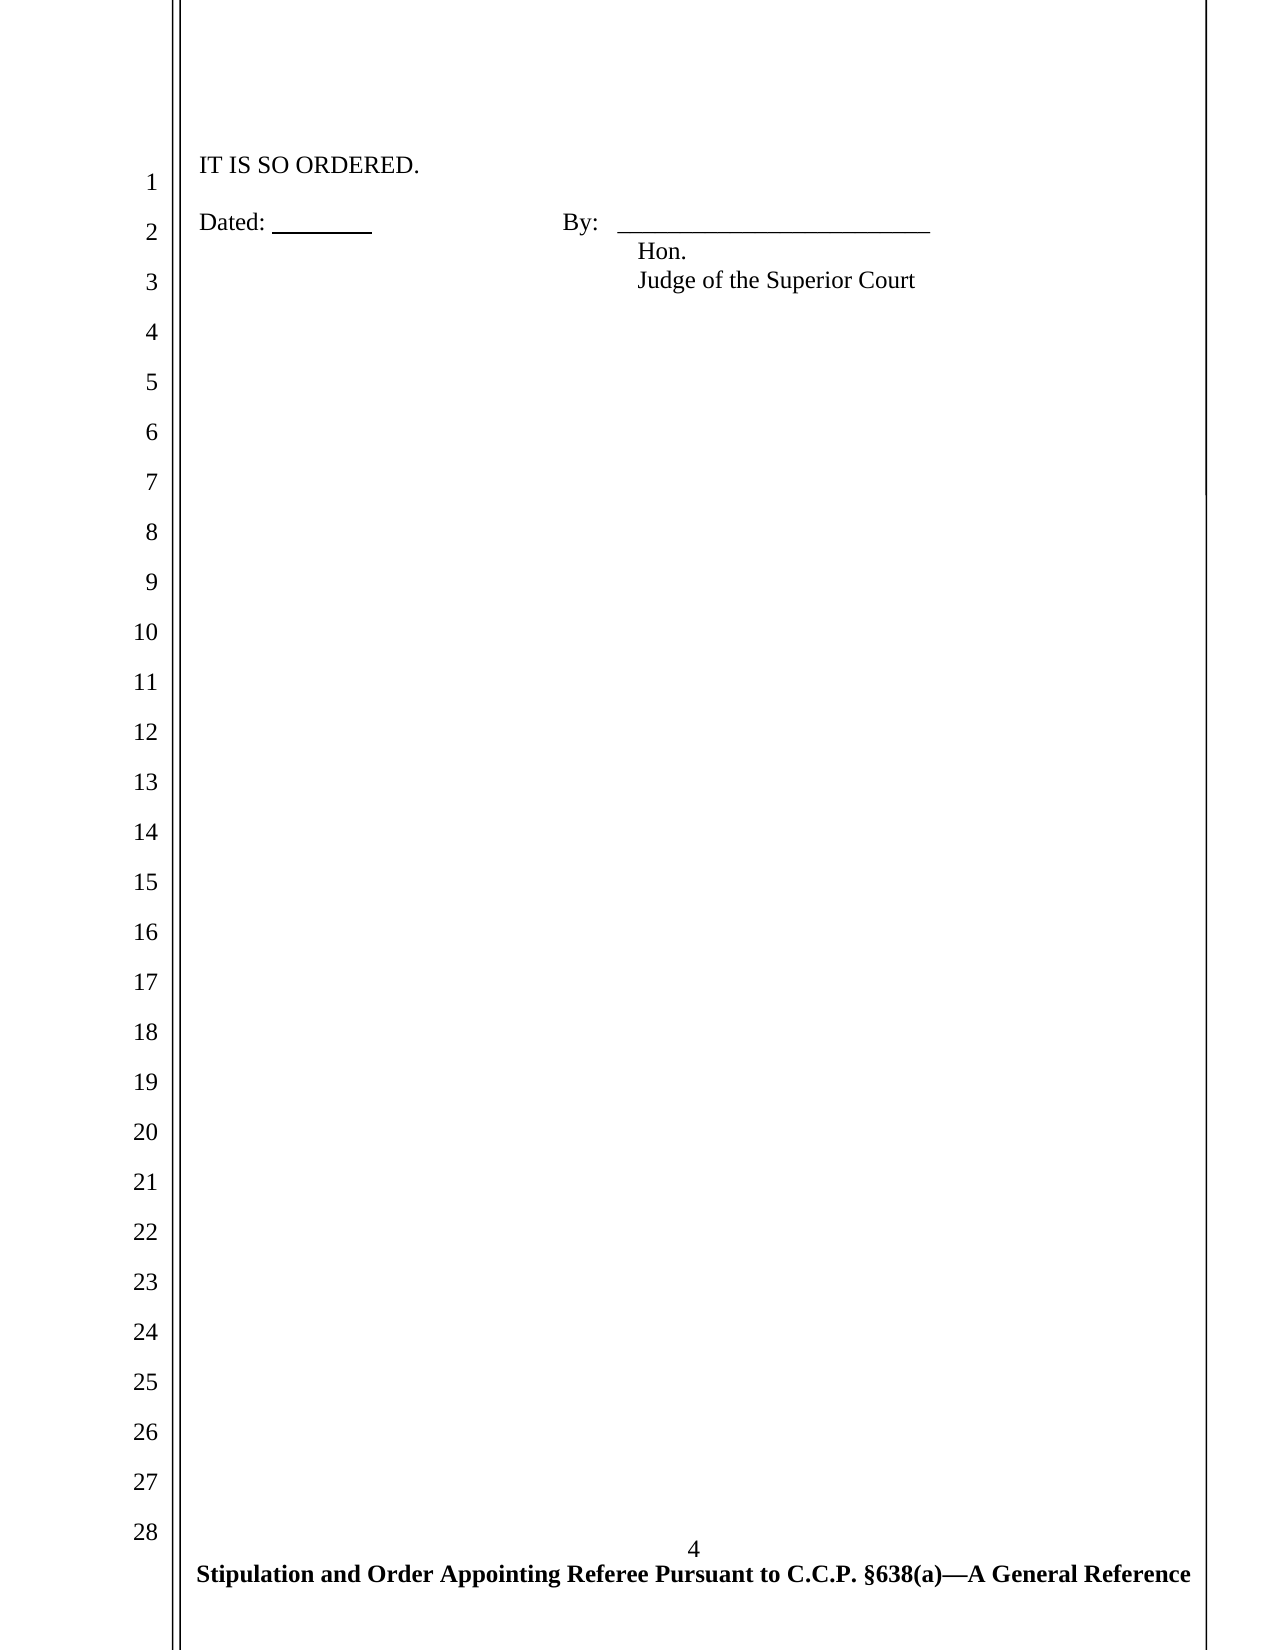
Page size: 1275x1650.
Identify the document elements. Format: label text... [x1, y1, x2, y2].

text Judge of the Superior Court [187, 265, 1200, 294]
text Dated: By: _________________________ [187, 207, 1200, 236]
text IT IS SO ORDERED. [187, 150, 1200, 179]
text Hon. [187, 236, 1200, 265]
